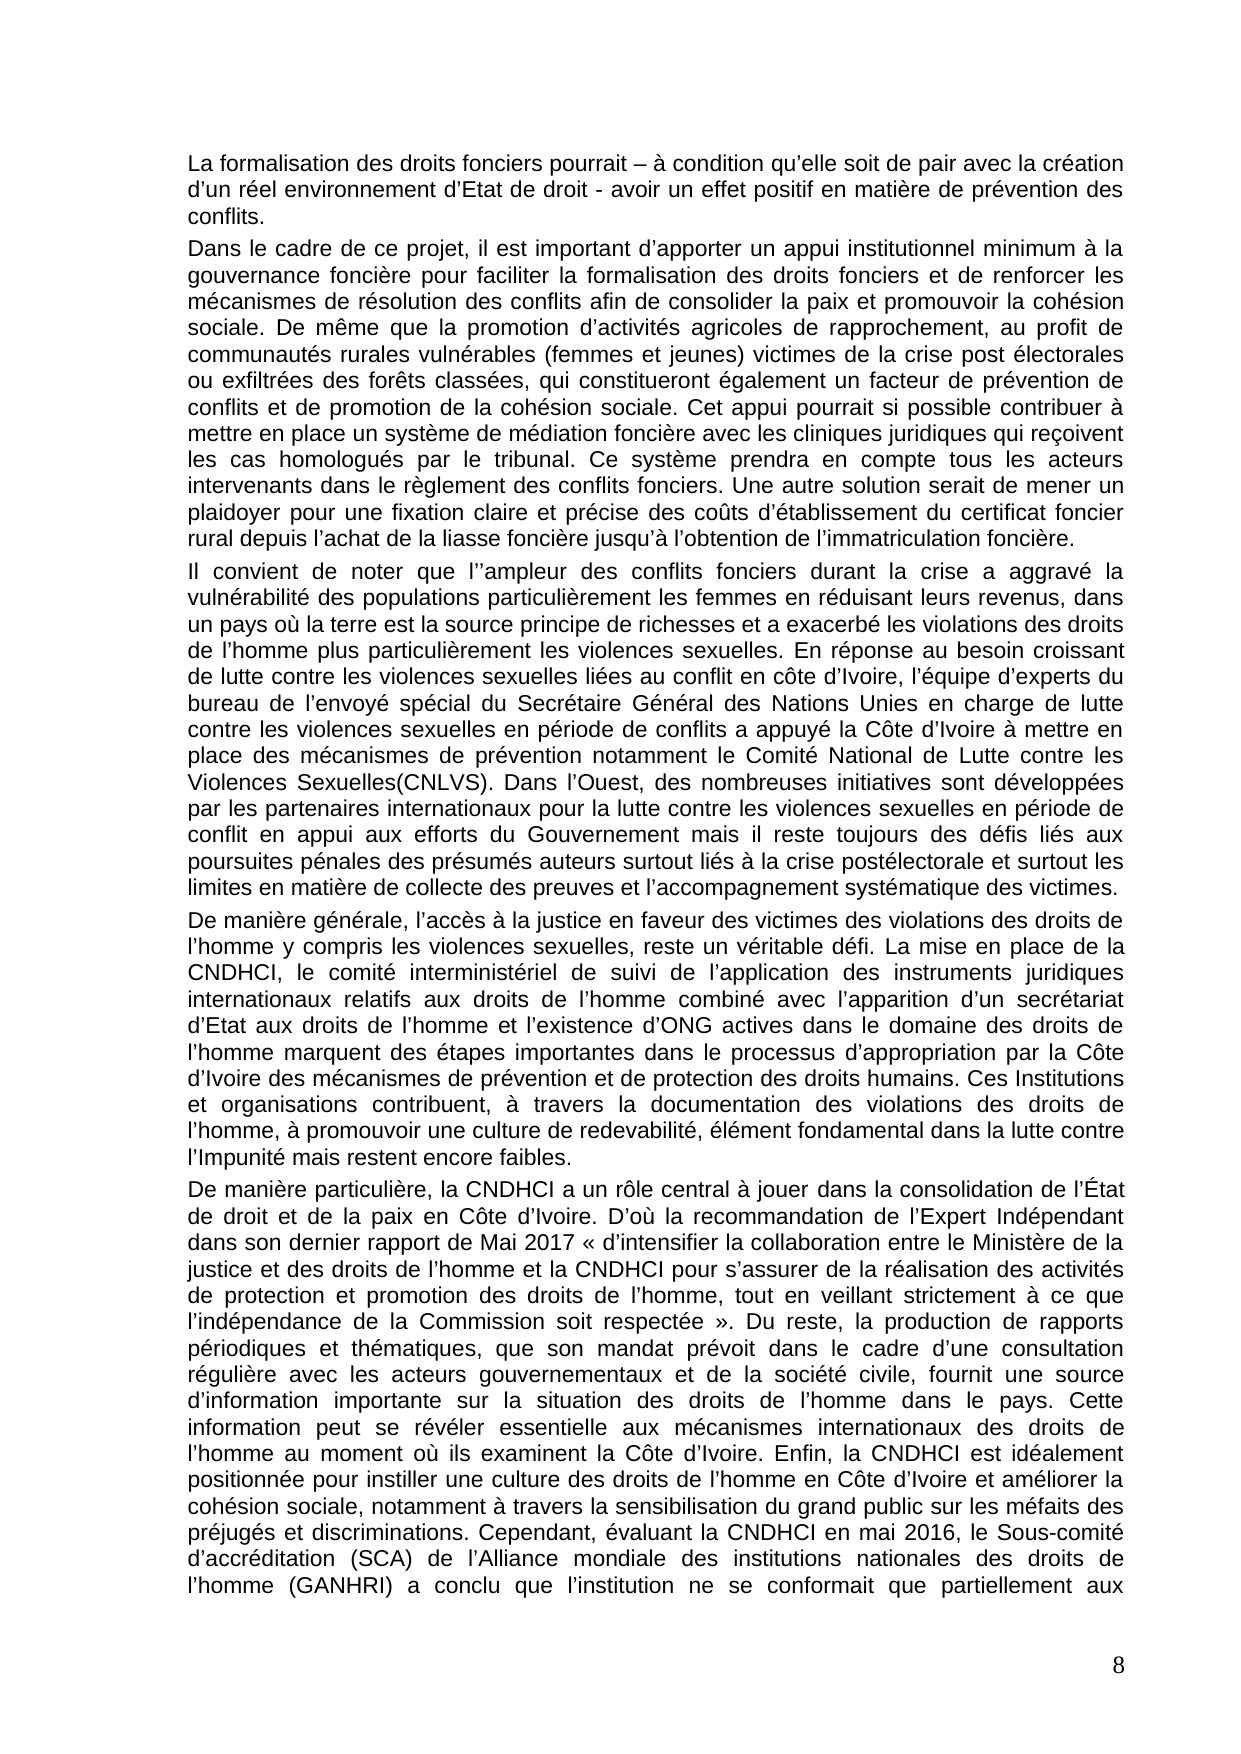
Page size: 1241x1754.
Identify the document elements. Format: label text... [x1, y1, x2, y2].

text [187, 1176, 1125, 1598]
text De manière générale, l’accès à la justice en faveur des victimes des violations des droits de l’homme y compris les violences sexuelles, reste un véritable défi. La mise en place de la CNDHCI, le comité interministériel de suivi de l’application des instruments juridiques internationaux relatifs aux droits de l’homme combiné avec l’apparition d’un secrétariat d’Etat aux droits de l’homme et l’existence d’ONG actives dans le domaine des droits de l’homme marquent des étapes importantes dans le processus d’appropriation par la Côte d’Ivoire des mécanismes de prévention et de protection des droits humains. Ces Institutions et organisations contribuent, à travers la documentation des violations des droits de l’homme, à promouvoir une culture de redevabilité, élément fondamental dans la lutte contre l’Impunité mais restent encore faibles. [187, 907, 1125, 1170]
text Dans le cadre de ce projet, il est important d’apporter un appui institutionnel minimum à la gouvernance foncière pour faciliter la formalisation des droits fonciers et de renforcer les mécanismes de résolution des conflits afin de consolider la paix et promouvoir la cohésion sociale. De même que la promotion d’activités agricoles de rapprochement, au profit de communautés rurales vulnérables (femmes et jeunes) victimes de la crise post électorales ou exfiltrées des forêts classées, qui constitueront également un facteur de prévention de conflits et de promotion de la cohésion sociale. Cet appui pourrait si possible contribuer à mettre en place un système de médiation foncière avec les cliniques juridiques qui reçoivent les cas homologués par le tribunal. Ce système prendra en compte tous les acteurs intervenants dans le règlement des conflits fonciers. Une autre solution serait de mener un plaidoyer pour une fixation claire et précise des coûts d’établissement du certificat foncier rural depuis l’achat de la liasse foncière jusqu’à l’obtention de l’immatriculation foncière. [187, 235, 1125, 552]
text Il convient de noter que l’’ampleur des conflits fonciers durant la crise a aggravé la vulnérabilité des populations particulièrement les femmes en réduisant leurs revenus, dans un pays où la terre est la source principe de richesses et a exacerbé les violations des droits de l’homme plus particulièrement les violences sexuelles. En réponse au besoin croissant de lutte contre les violences sexuelles liées au conflit en côte d’Ivoire, l’équipe d’experts du bureau de l’envoyé spécial du Secrétaire Général des Nations Unies en charge de lutte contre les violences sexuelles en période de conflits a appuyé la Côte d’Ivoire à mettre en place des mécanismes de prévention notamment le Comité National de Lutte contre les Violences Sexuelles(CNLVS). Dans l’Ouest, des nombreuses initiatives sont développées par les partenaires internationaux pour la lutte contre les violences sexuelles en période de conflit en appui aux efforts du Gouvernement mais il reste toujours des défis liés aux poursuites pénales des présumés auteurs surtout liés à la crise postélectorale et surtout les limites en matière de collecte des preuves et l’accompagnement systématique des victimes. [187, 558, 1125, 900]
text La formalisation des droits fonciers pourrait – à condition qu’elle soit de pair avec la création d’un réel environnement d’Etat de droit - avoir un effet positif en matière de prévention des conflits. [187, 150, 1125, 229]
